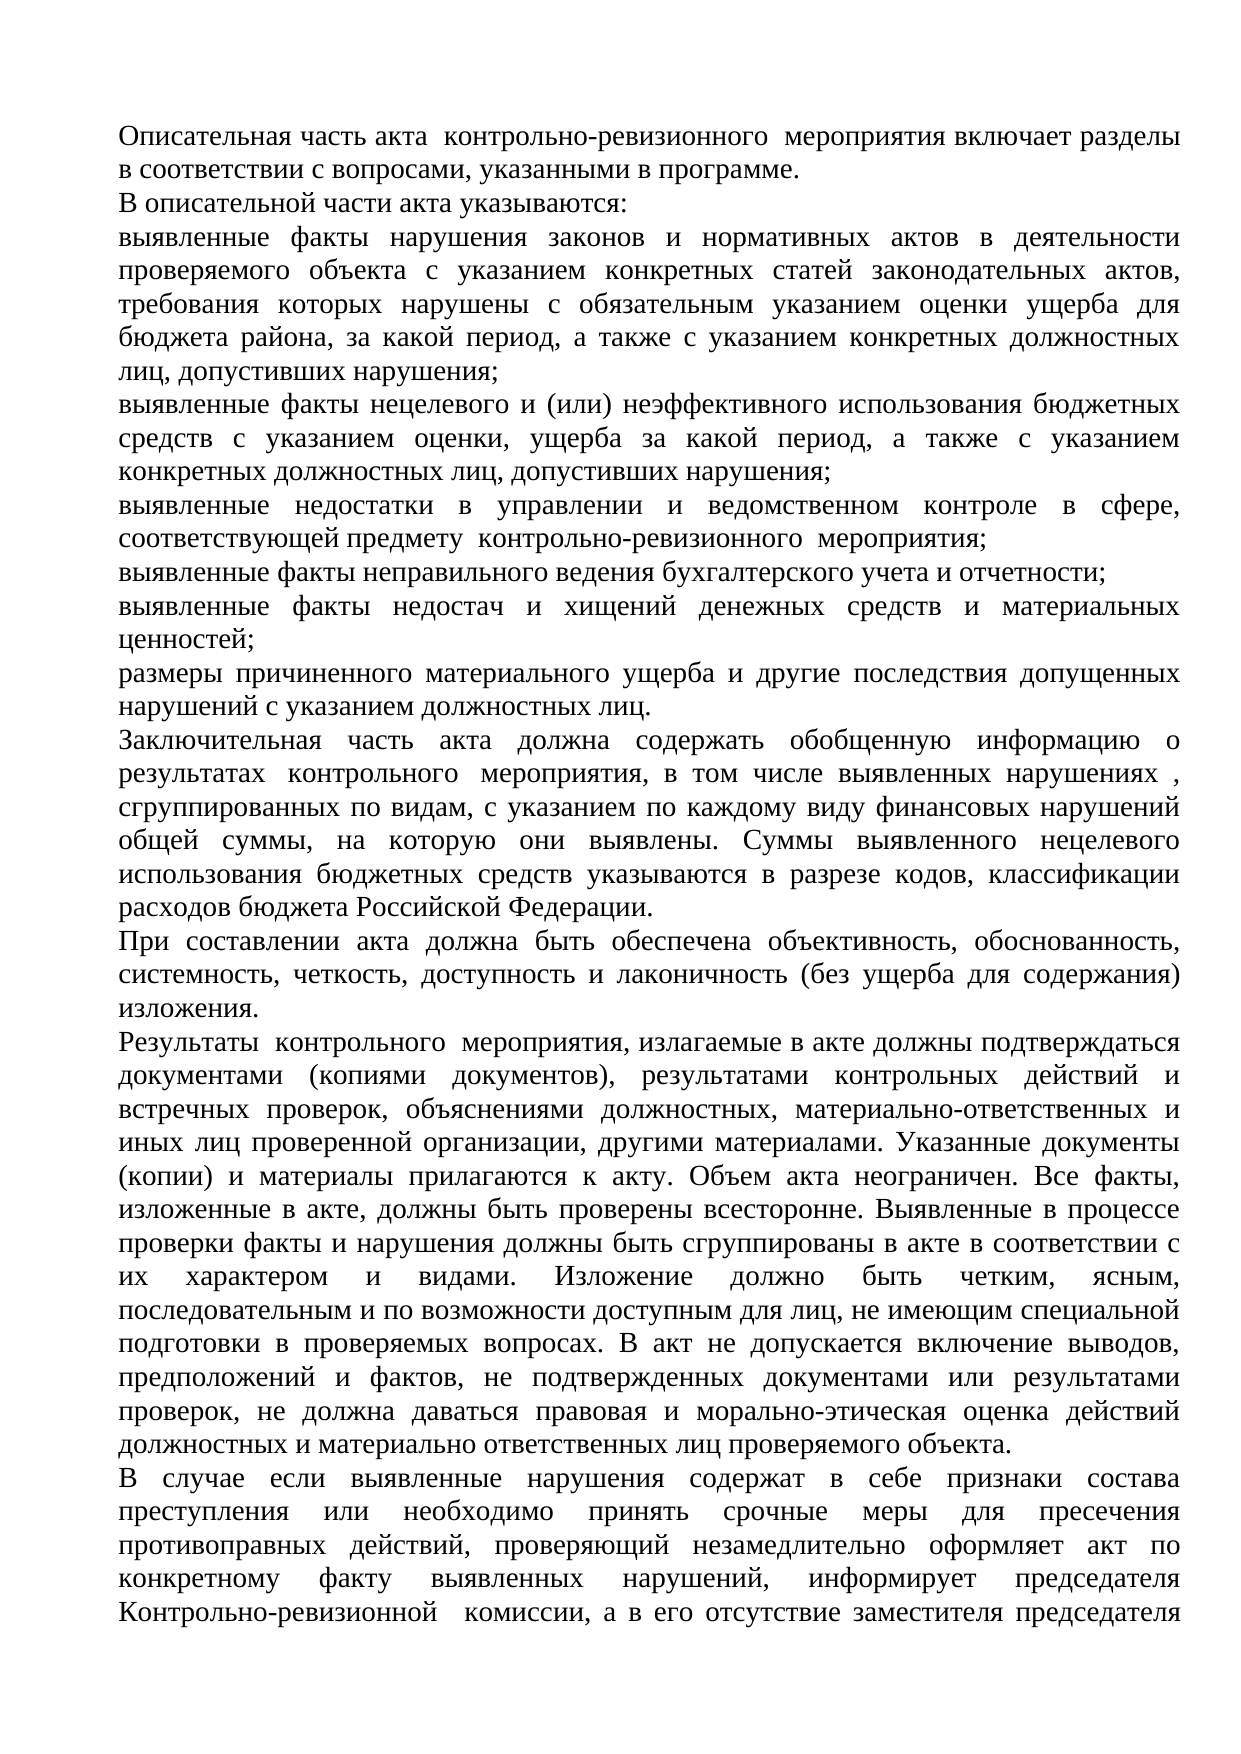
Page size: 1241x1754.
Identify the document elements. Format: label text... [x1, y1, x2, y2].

text Описательная часть акта контрольно-ревизионного мероприятия включает разделы в соответствии с вопросами, указанными в программе. [118, 118, 1181, 185]
text размеры причиненного материального ущерба и другие последствия допущенных нарушений с указанием должностных лиц. [118, 655, 1181, 722]
text выявленные недостатки в управлении и ведомственном контроле в сфере, соответствующей предмету контрольно-ревизионного мероприятия; [118, 487, 1181, 554]
text выявленные факты недостач и хищений денежных средств и материальных ценностей; [118, 588, 1181, 655]
text выявленные факты неправильного ведения бухгалтерского учета и отчетности; [118, 554, 1181, 588]
text В описательной части акта указываются: [118, 185, 1181, 219]
text При составлении акта должна быть обеспечена объективность, обоснованность, системность, четкость, доступность и лаконичность (без ущерба для содержания) изложения. [118, 923, 1181, 1024]
text Результаты контрольного мероприятия, излагаемые в акте должны подтверждаться документами (копиями документов), результатами контрольных действий и встречных проверок, объяснениями должностных, материально-ответственных и иных лиц проверенной организации, другими материалами. Указанные документы (копии) и материалы прилагаются к акту. Объем акта неограничен. Все факты, изложенные в акте, должны быть проверены всесторонне. Выявленные в процессе проверки факты и нарушения должны быть сгруппированы в акте в соответствии с их характером и видами. Изложение должно быть четким, ясным, последовательным и по возможности доступным для лиц, не имеющим специальной подготовки в проверяемых вопросах. В акт не допускается включение выводов, предположений и фактов, не подтвержденных документами или результатами проверок, не должна даваться правовая и морально-этическая оценка действий должностных и материально ответственных лиц проверяемого объекта. [118, 1024, 1181, 1460]
text выявленные факты нарушения законов и нормативных актов в деятельности проверяемого объекта с указанием конкретных статей законодательных актов, требования которых нарушены с обязательным указанием оценки ущерба для бюджета района, за какой период, а также с указанием конкретных должностных лиц, допустивших нарушения; [118, 219, 1181, 386]
text Заключительная часть акта должна содержать обобщенную информацию о результатах контрольного мероприятия, в том числе выявленных нарушениях , сгруппированных по видам, с указанием по каждому виду финансовых нарушений общей суммы, на которую они выявлены. Суммы выявленного нецелевого использования бюджетных средств указываются в разрезе кодов, классификации расходов бюджета Российской Федерации. [118, 722, 1181, 923]
text выявленные факты нецелевого и (или) неэффективного использования бюджетных средств с указанием оценки, ущерба за какой период, а также с указанием конкретных должностных лиц, допустивших нарушения; [118, 386, 1181, 487]
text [118, 1460, 1181, 1627]
